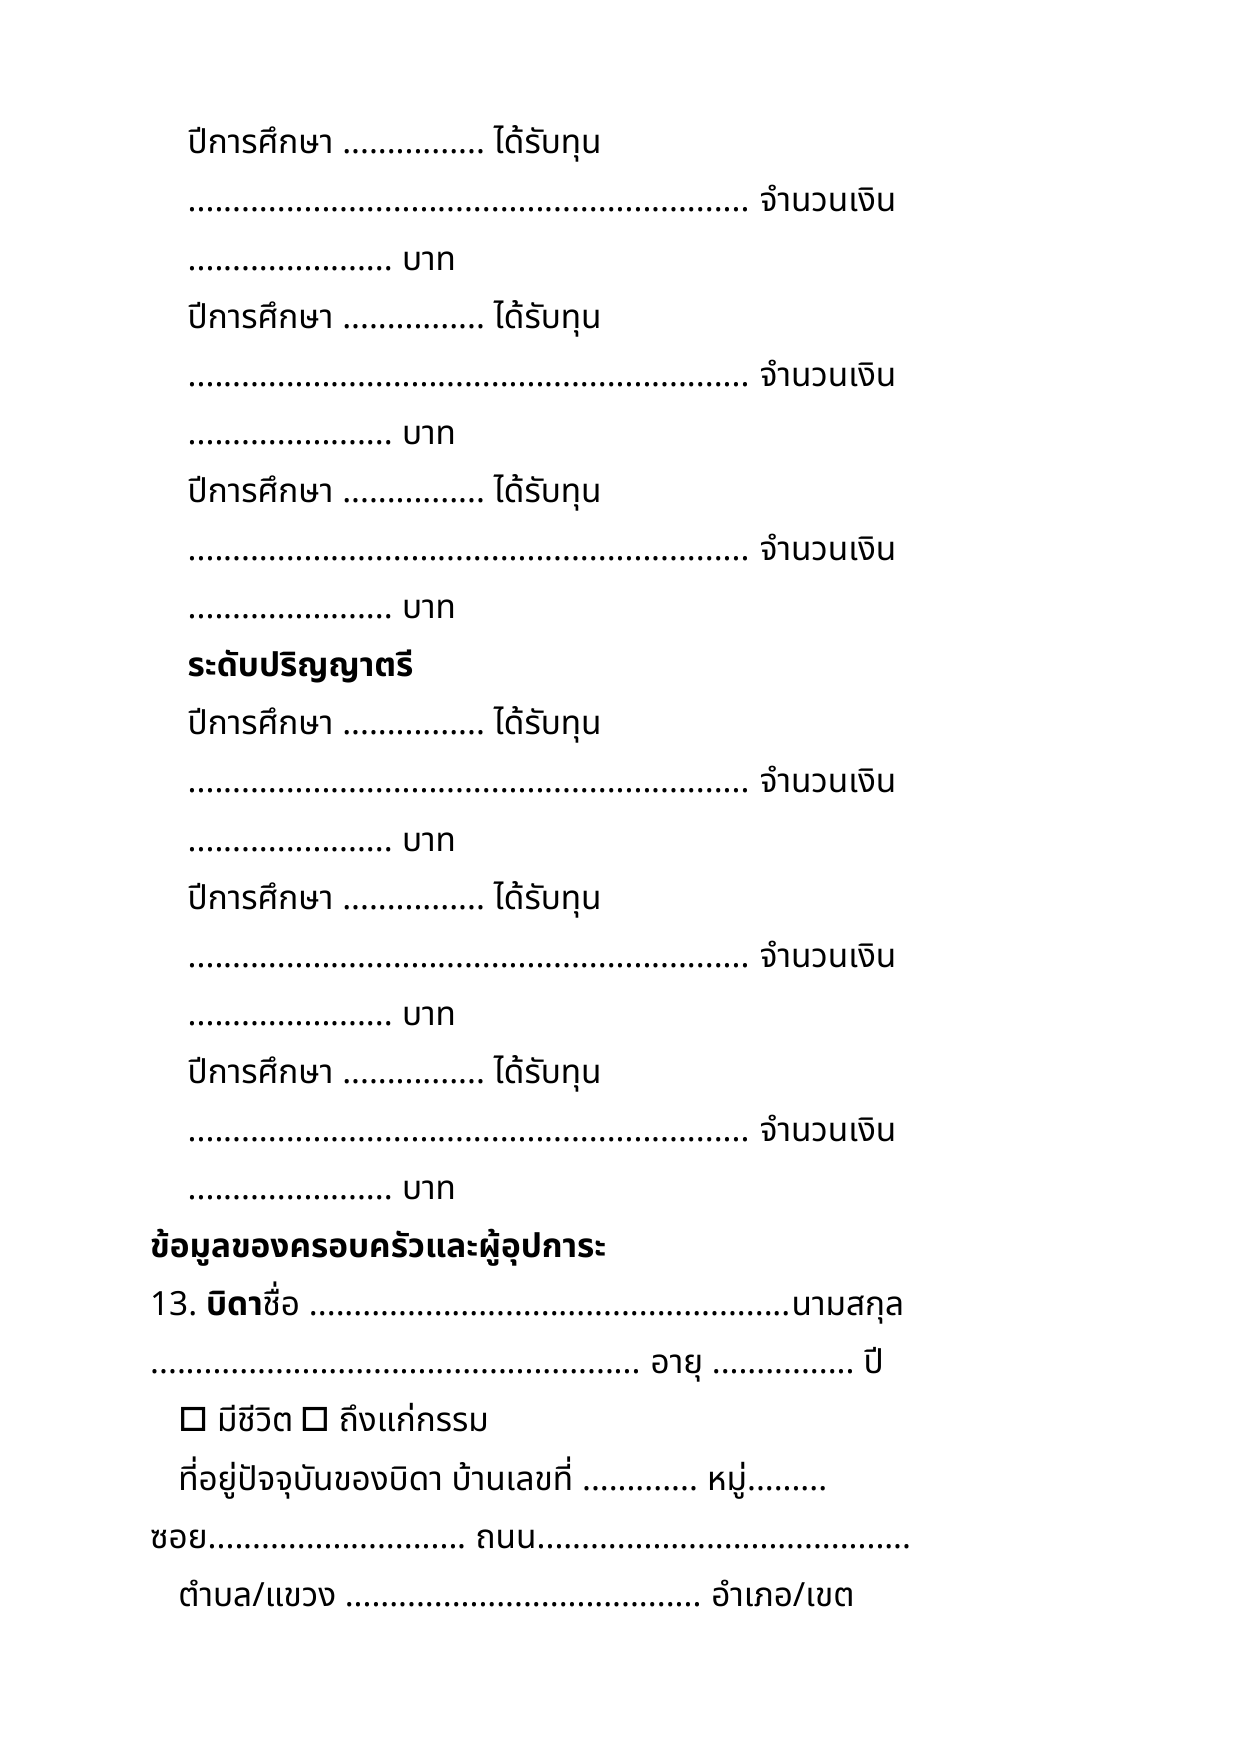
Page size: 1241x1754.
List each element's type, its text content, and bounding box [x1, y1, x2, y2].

text ปีการศึกษา ................ ได้รับทุน ............................................................... จำนวนเงิน ....................... บาท [187, 467, 1090, 634]
text ที่อยู่ปัจจุบันของบิดา บ้านเลขที่ ............. หมู่......... ซอย............................. ถนน.......................................... [150, 1454, 1090, 1563]
text มีชีวิต ถึงแก่กรรม [150, 1396, 1090, 1447]
text 13. บิดาชื่อ ......................................................นามสกุล ....................................................... อายุ ................ ปี [150, 1280, 1090, 1389]
text ปีการศึกษา ................ ได้รับทุน ............................................................... จำนวนเงิน ....................... บาท [187, 699, 1090, 866]
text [150, 1571, 1090, 1621]
text ปีการศึกษา ................ ได้รับทุน ............................................................... จำนวนเงิน ....................... บาท [187, 873, 1090, 1040]
text ปีการศึกษา ................ ได้รับทุน ............................................................... จำนวนเงิน ....................... บาท [187, 292, 1090, 459]
text ปีการศึกษา ................ ได้รับทุน ............................................................... จำนวนเงิน ....................... บาท [187, 118, 1090, 285]
text ข้อมูลของครอบครัวและผู้อุปการะ [150, 1222, 1090, 1273]
text ระดับปริญญาตรี [187, 641, 1090, 692]
text ปีการศึกษา ................ ได้รับทุน ............................................................... จำนวนเงิน ....................... บาท [187, 1048, 1090, 1215]
